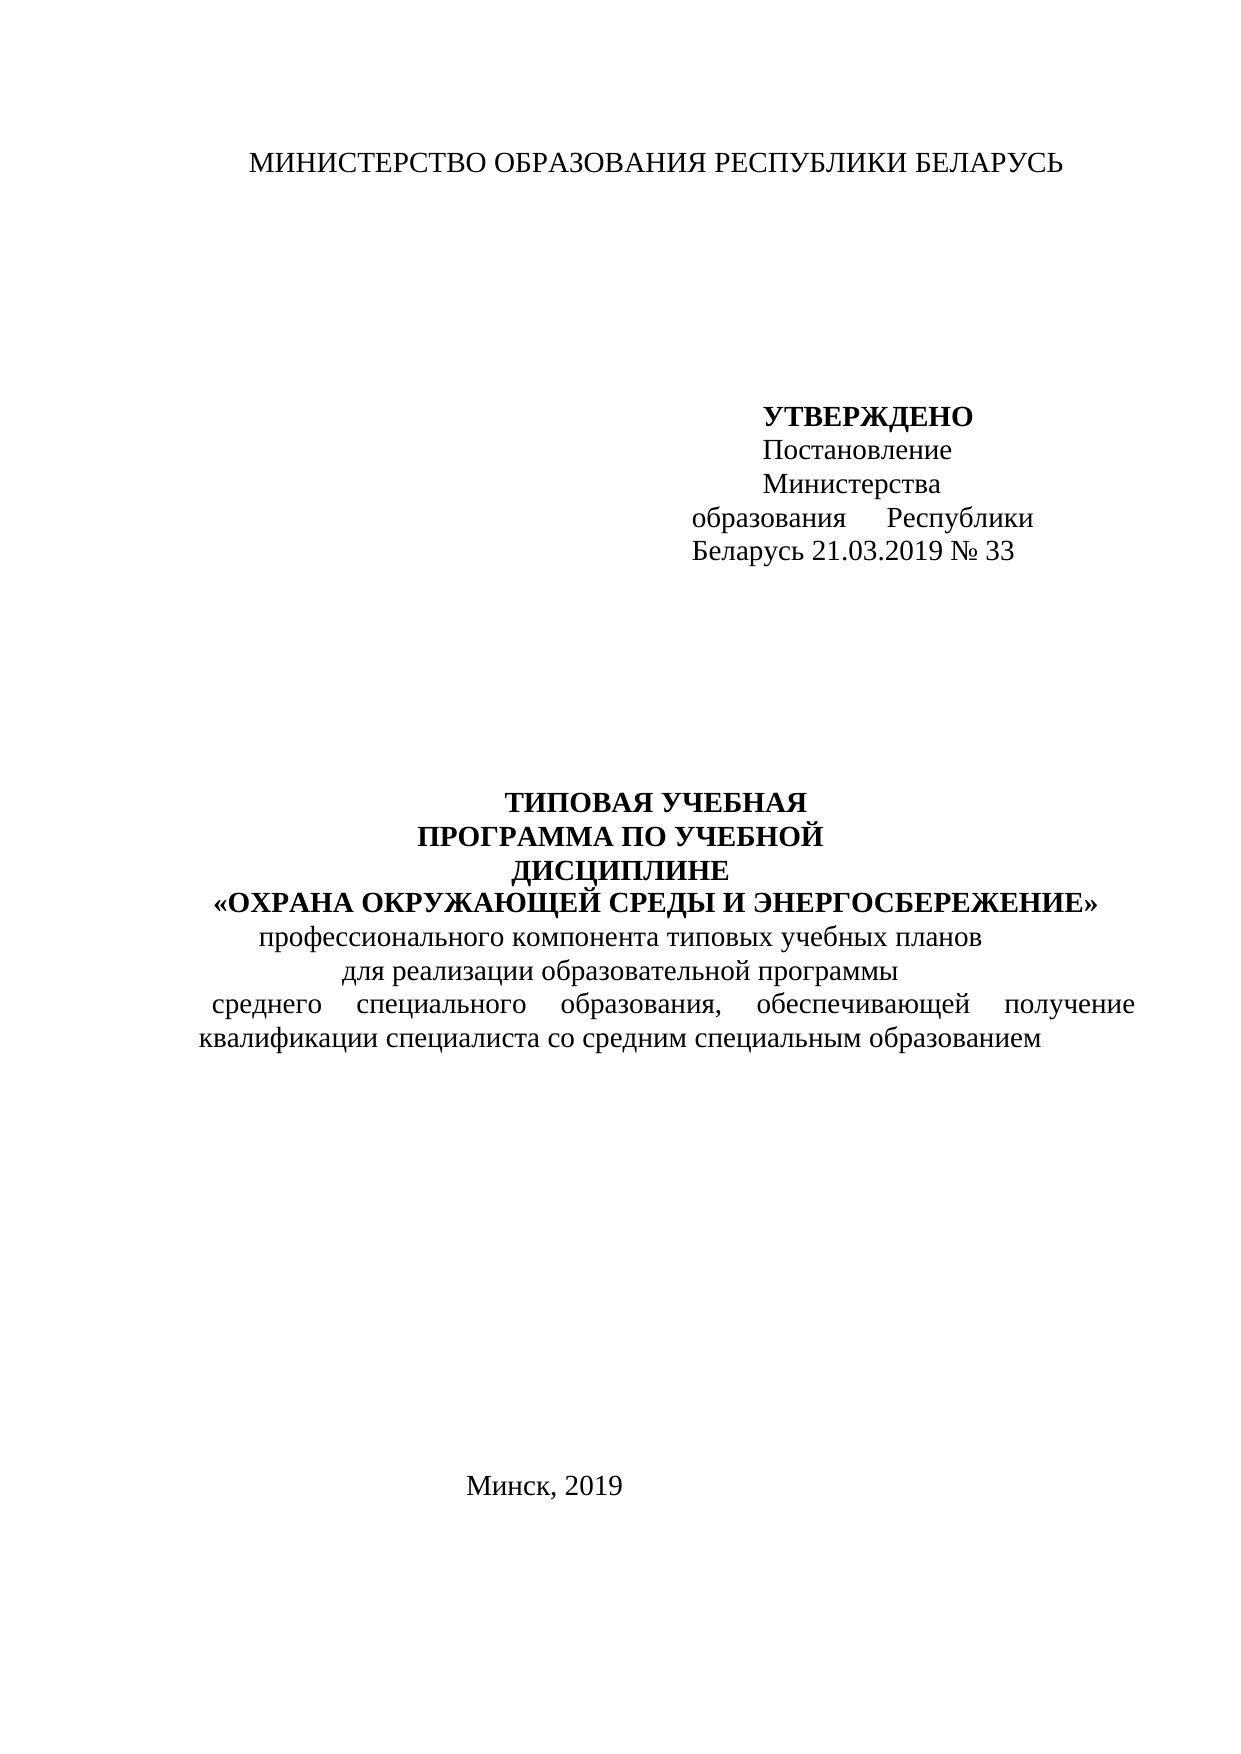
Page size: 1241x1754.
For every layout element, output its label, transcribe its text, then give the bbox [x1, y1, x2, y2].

text среднего специального образования, обеспечивающей получение квалификации специалиста со средним специальным образованием [199, 987, 1136, 1054]
text МИНИСТЕРСТВО ОБРАЗОВАНИЯ РЕСПУБЛИКИ БЕЛАРУСЬ [117, 145, 1124, 179]
text Минск, 2019 [114, 1468, 663, 1501]
text «ОХРАНА ОКРУЖАЮЩЕЙ СРЕДЫ И ЭНЕРГОСБЕРЕЖЕНИЕ» [117, 886, 1124, 919]
text профессионального компонента типовых учебных планов для реализации образовательной программы [258, 919, 983, 987]
text Постановление [692, 433, 1136, 466]
subtitle УТВЕРЖДЕНО [692, 400, 1136, 433]
subtitle ТИПОВАЯ УЧЕБНАЯ ПРОГРАММА ПО УЧЕБНОЙ ДИСЦИПЛИНЕ [367, 786, 874, 886]
text Министерства образования Республики Беларусь 21.03.2019 № 33 [692, 466, 1033, 567]
